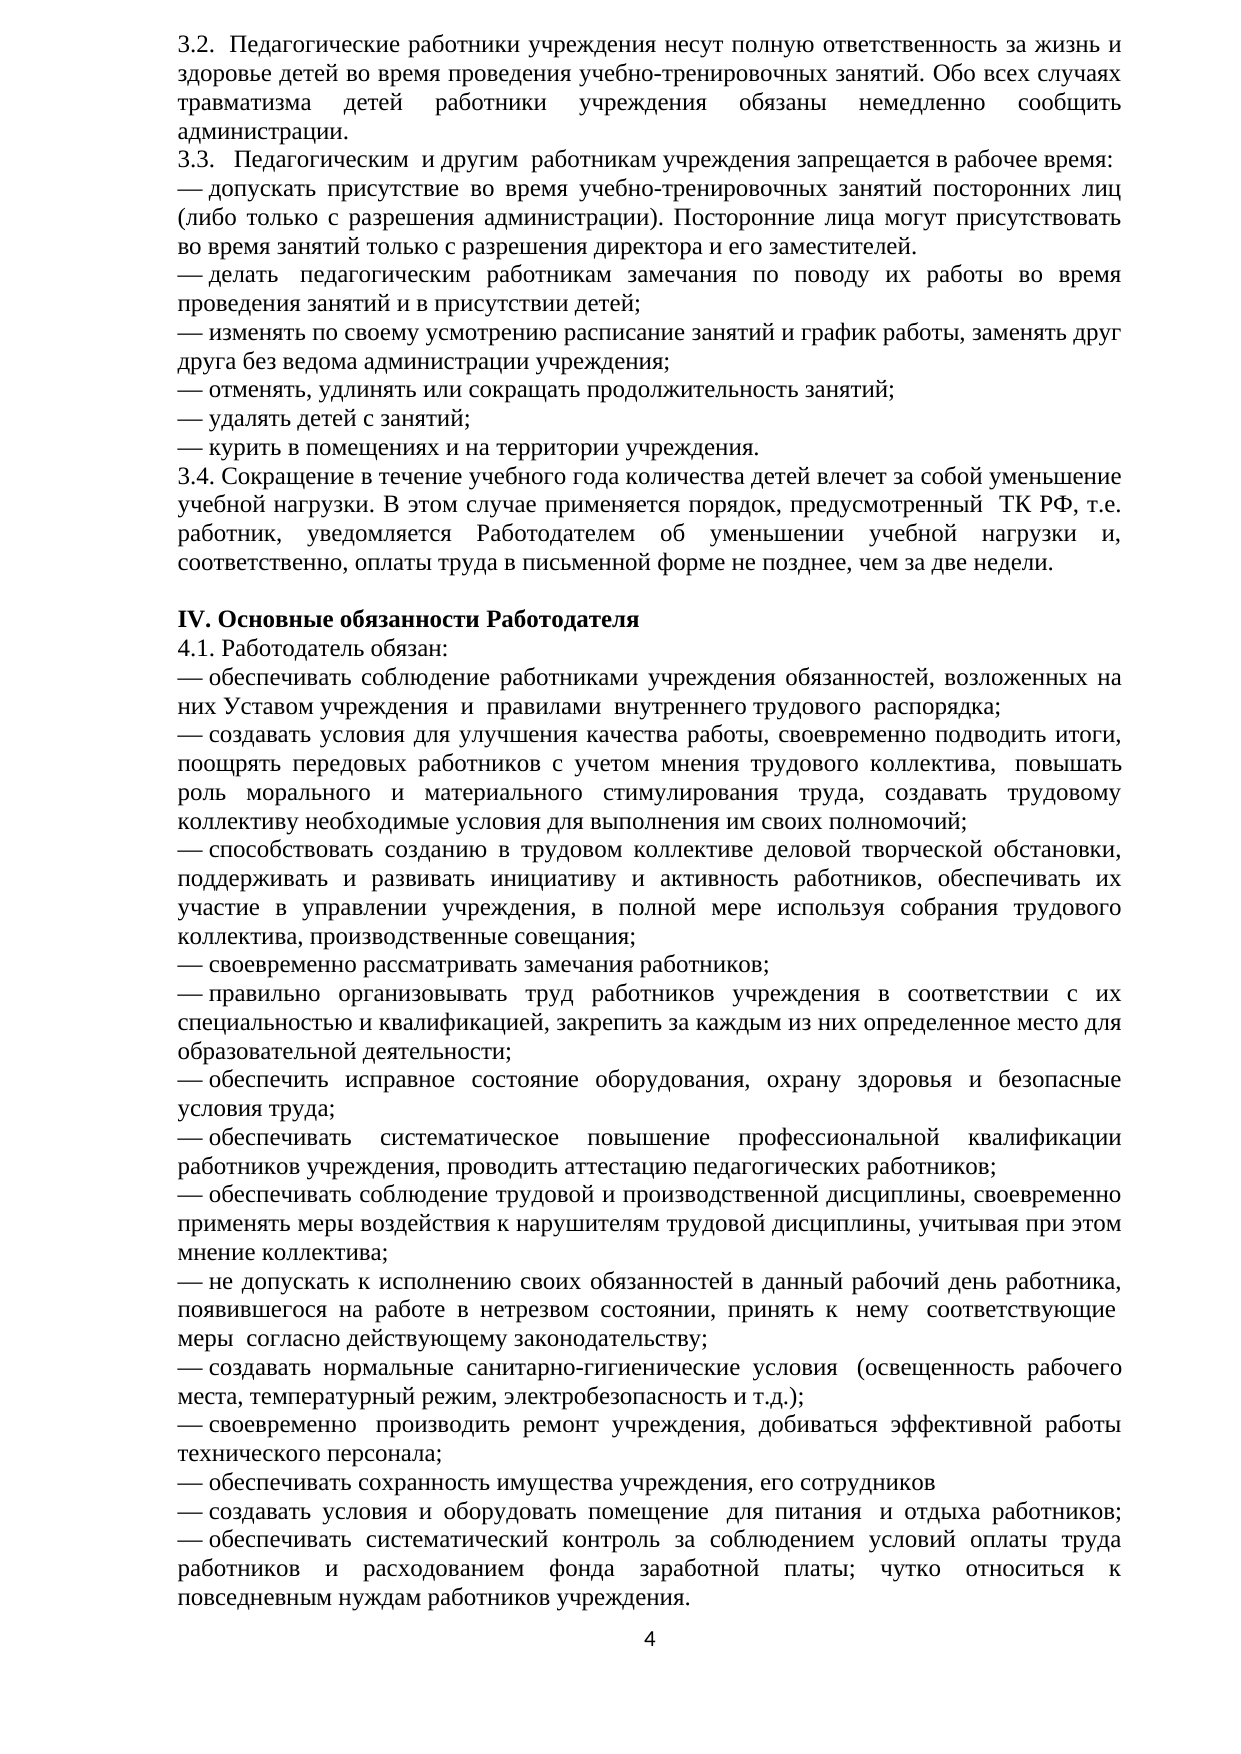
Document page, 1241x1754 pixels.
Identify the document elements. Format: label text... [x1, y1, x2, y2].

text — создавать условия для улучшения качества работы, своевременно подводить итоги, поощрять передовых работников с учетом мнения трудового коллектива, повышать роль морального и материального стимулирования труда, создавать трудовому коллективу необходимые условия для выполнения им своих полномочий; [177, 719, 1122, 834]
text 3.2. Педагогические работники учреждения несут полную ответственность за жизнь и здоровье детей во время проведения учебно-тренировочных занятий. Обо всех случаях травматизма детей работники учреждения обязаны немедленно сообщить администрации. [177, 29, 1122, 144]
text — курить в помещениях и на территории учреждения. [177, 432, 1122, 461]
text 3.3. Педагогическим и другим работникам учреждения запрещается в рабочее время: [177, 144, 1122, 173]
text — обеспечивать систематическое повышение профессиональной квалификации работников учреждения, проводить аттестацию педагогических работников; [177, 1122, 1122, 1179]
text — создавать нормальные санитарно-гигиенические условия (освещенность рабочего места, температурный режим, электробезопасность и т.д.); [177, 1352, 1122, 1409]
text — своевременно рассматривать замечания работников; [177, 949, 1122, 978]
text — обеспечивать соблюдение трудовой и производственной дисциплины, своевременно применять меры воздействия к нарушителям трудовой дисциплины, учитывая при этом мнение коллектива; [177, 1179, 1122, 1266]
text — создавать условия и оборудовать помещение для питания и отдыха работников; — обеспечивать систематический контроль за соблюдением условий оплаты труда работников и расходованием фонда заработной платы; чутко относиться к повседневным нуждам работников учреждения. [177, 1496, 1122, 1611]
text — удалять детей с занятий; [177, 403, 1122, 432]
text — своевременно производить ремонт учреждения, добиваться эффективной работы технического персонала; [177, 1409, 1122, 1467]
text 3.4. Сокращение в течение учебного года количества детей влечет за собой уменьшение учебной нагрузки. В этом случае применяется порядок, предусмотренный ТК РФ, т.е. работник, уведомляется Работодателем об уменьшении учебной нагрузки и, соответственно, оплаты труда в письменной форме не позднее, чем за две недели. [177, 461, 1122, 576]
text — допускать присутствие во время учебно-тренировочных занятий посторонних лиц (либо только с разрешения администрации). Посторонние лица могут присутствовать во время занятий только с разрешения директора и его заместителей. [177, 173, 1122, 259]
text — обеспечивать сохранность имущества учреждения, его сотрудников [177, 1467, 1122, 1496]
text — способствовать созданию в трудовом коллективе деловой творческой обстановки, поддерживать и развивать инициативу и активность работников, обеспечивать их участие в управлении учреждения, в полной мере используя собрания трудового коллектива, производственные совещания; [177, 834, 1122, 949]
text — изменять по своему усмотрению расписание занятий и график работы, заменять друг друга без ведома администрации учреждения; [177, 317, 1122, 374]
text — правильно организовывать труд работников учреждения в соответствии с их специальностью и квалификацией, закрепить за каждым из них определенное место для образовательной деятельности; [177, 978, 1122, 1064]
text — отменять, удлинять или сокращать продолжительность занятий; [177, 374, 1122, 403]
text — не допускать к исполнению своих обязанностей в данный рабочий день работника, появившегося на работе в нетрезвом состоянии, принять к нему соответствующие меры согласно действующему законодательству; [177, 1266, 1122, 1352]
text — обеспечить исправное состояние оборудования, охрану здоровья и безопасные условия труда; [177, 1064, 1122, 1122]
text IV. Основные обязанности Работодателя 4.1. Работодатель обязан: [177, 604, 1122, 662]
text — делать педагогическим работникам замечания по поводу их работы во время проведения занятий и в присутствии детей; [177, 259, 1122, 317]
text — обеспечивать соблюдение работниками учреждения обязанностей, возложенных на них Уставом учреждения и правилами внутреннего трудового распорядка; [177, 662, 1122, 719]
